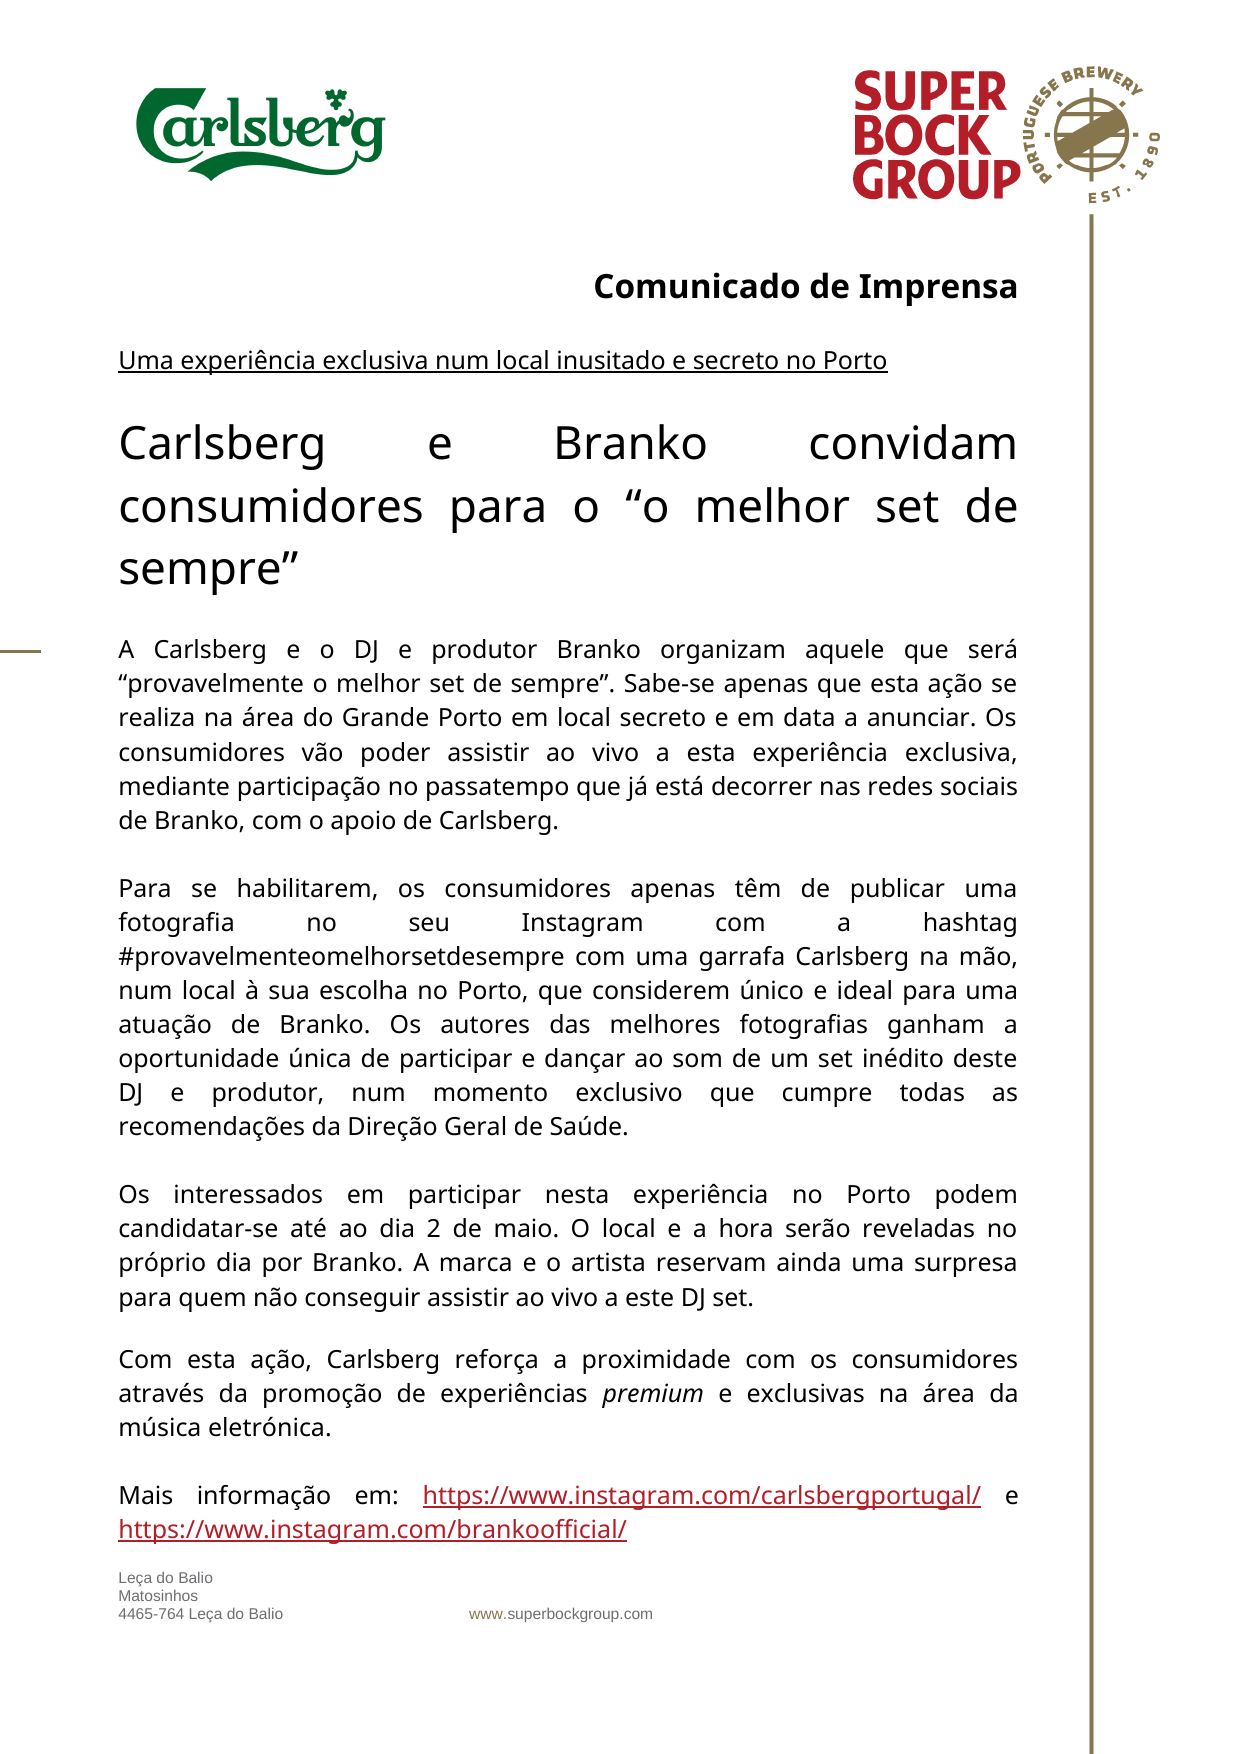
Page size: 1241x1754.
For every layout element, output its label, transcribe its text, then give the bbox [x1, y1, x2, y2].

text Os interessados em participar nesta experiência no Porto podem candidatar-se até ao dia 2 de maio. O local e a hora serão reveladas no próprio dia por Branko. A marca e o artista reservam ainda uma surpresa para quem não conseguir assistir ao vivo a este DJ set. [118, 1177, 1019, 1313]
picture [131, 82, 388, 183]
text Para se habilitarem, os consumidores apenas têm de publicar uma fotografia no seu Instagram com a hashtag #provavelmenteomelhorsetdesempre com uma garrafa Carlsberg na mão, num local à sua escolha no Porto, que considerem único e ideal para uma atuação de Branko. Os autores das melhores fotografias ganham a oportunidade única de participar e dançar ao som de um set inédito deste DJ e produtor, num momento exclusivo que cumpre todas as recomendações da Direção Geral de Saúde. [118, 870, 1019, 1143]
text A Carlsberg e o DJ e produtor Branko organizam aquele que será “provavelmente o melhor set de sempre”. Sabe-se apenas que esta ação se realiza na área do Grande Porto em local secreto e em data a anunciar. Os consumidores vão poder assistir ao vivo a esta experiência exclusiva, mediante participação no passatempo que já está decorrer nas redes sociais de Branko, com o apoio de Carlsberg. [118, 632, 1019, 836]
picture [818, 0, 1236, 1754]
text Carlsberg e Branko convidam consumidores para o “o melhor set de sempre” [118, 411, 1019, 598]
text Mais informação em: https://www.instagram.com/carlsbergportugal/ e https://www.instagram.com/brankoofficial/ [118, 1477, 1019, 1546]
text Comunicado de Imprensa [118, 263, 1019, 308]
text Com esta ação, Carlsberg reforça a proximidade com os consumidores através da promoção de experiências premium e exclusivas na área da música eletrónica. [118, 1341, 1019, 1443]
text Uma experiência exclusiva num local inusitado e secreto no Porto [118, 343, 1019, 377]
